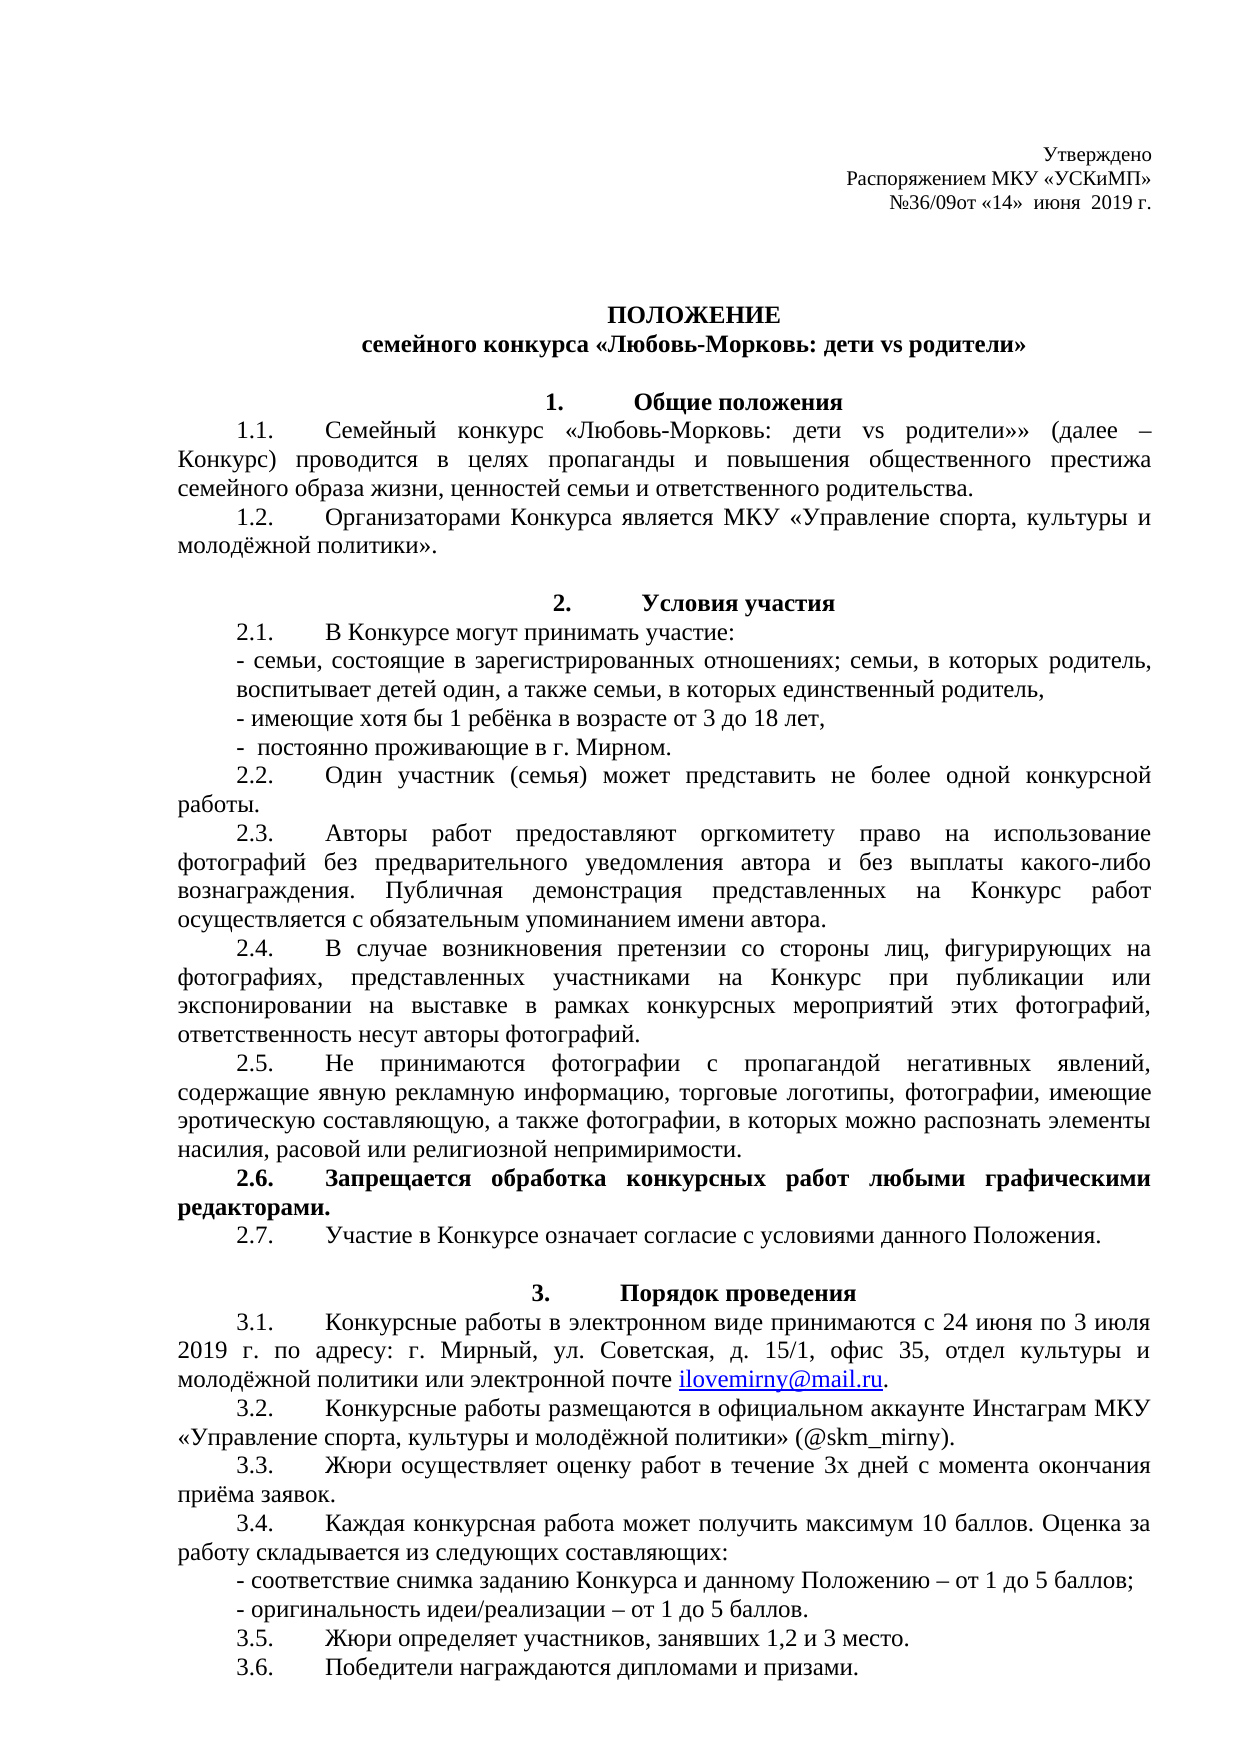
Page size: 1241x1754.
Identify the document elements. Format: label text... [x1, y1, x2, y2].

list Общие положения [177, 387, 1152, 416]
list Авторы работ предоставляют оргкомитету право на использование фотографий без предварительного уведомления автора и без выплаты какого-либо вознаграждения. Публичная демонстрация представленных на Конкурс работ осуществляется с обязательным упоминанием имени автора. [177, 818, 1152, 933]
list Порядок проведения [177, 1278, 1152, 1307]
text - семьи, состоящие в зарегистрированных отношениях; семьи, в которых родитель, воспитывает детей один, а также семьи, в которых единственный родитель, [236, 646, 1152, 703]
text - соответствие снимка заданию Конкурса и данному Положению – от 1 до 5 баллов; [177, 1566, 1152, 1594]
list Конкурсные работы в электронном виде принимаются с 24 июня по 3 июля 2019 г. по адресу: г. Мирный, ул. Советская, д. 15/1, офис 35, отдел культуры и молодёжной политики или электронной почте ilovemirny@mail.ru. [177, 1307, 1152, 1393]
text Утверждено [177, 142, 1152, 166]
list Организаторами Конкурса является МКУ «Управление спорта, культуры и молодёжной политики». [177, 502, 1152, 559]
list Победители награждаются дипломами и призами. [177, 1652, 1152, 1681]
list Семейный конкурс «Любовь-Морковь: дети vs родители»» (далее – Конкурс) проводится в целях пропаганды и повышения общественного престижа семейного образа жизни, ценностей семьи и ответственного родительства. [177, 416, 1152, 502]
list Жюри осуществляет оценку работ в течение 3х дней с момента окончания приёма заявок. [177, 1451, 1152, 1508]
text - постоянно проживающие в г. Мирном. [236, 732, 1152, 761]
list Жюри определяет участников, занявших 1,2 и 3 место. [177, 1623, 1152, 1652]
text Распоряжением МКУ «УСКиМП» [177, 166, 1152, 190]
list Конкурсные работы размещаются в официальном аккаунте Инстаграм МКУ «Управление спорта, культуры и молодёжной политики» (@skm_mirny). [177, 1393, 1152, 1451]
list В Конкурсе могут принимать участие: [177, 617, 1152, 646]
text - имеющие хотя бы 1 ребёнка в возрасте от 3 до 18 лет, [236, 703, 1152, 732]
list Не принимаются фотографии с пропагандой негативных явлений, содержащие явную рекламную информацию, торговые логотипы, фотографии, имеющие эротическую составляющую, а также фотографии, в которых можно распознать элементы насилия, расовой или религиозной непримиримости. [177, 1048, 1152, 1163]
text ПОЛОЖЕНИЕ [177, 301, 1152, 329]
list Каждая конкурсная работа может получить максимум 10 баллов. Оценка за работу складывается из следующих составляющих: [177, 1508, 1152, 1566]
text - оригинальность идеи/реализации – от 1 до 5 баллов. [177, 1594, 1152, 1623]
list В случае возникновения претензии со стороны лиц, фигурирующих на фотографиях, представленных участниками на Конкурс при публикации или экспонировании на выставке в рамках конкурсных мероприятий этих фотографий, ответственность несут авторы фотографий. [177, 933, 1152, 1048]
list Запрещается обработка конкурсных работ любыми графическими редакторами. [177, 1163, 1152, 1221]
text семейного конкурса «Любовь-Морковь: дети vs родители» [177, 329, 1152, 358]
list Один участник (семья) может представить не более одной конкурсной работы. [177, 761, 1152, 818]
list Условия участия [177, 588, 1152, 617]
list Участие в Конкурсе означает согласие с условиями данного Положения. [177, 1221, 1152, 1249]
text №36/09от «14» июня 2019 г. [177, 190, 1152, 214]
